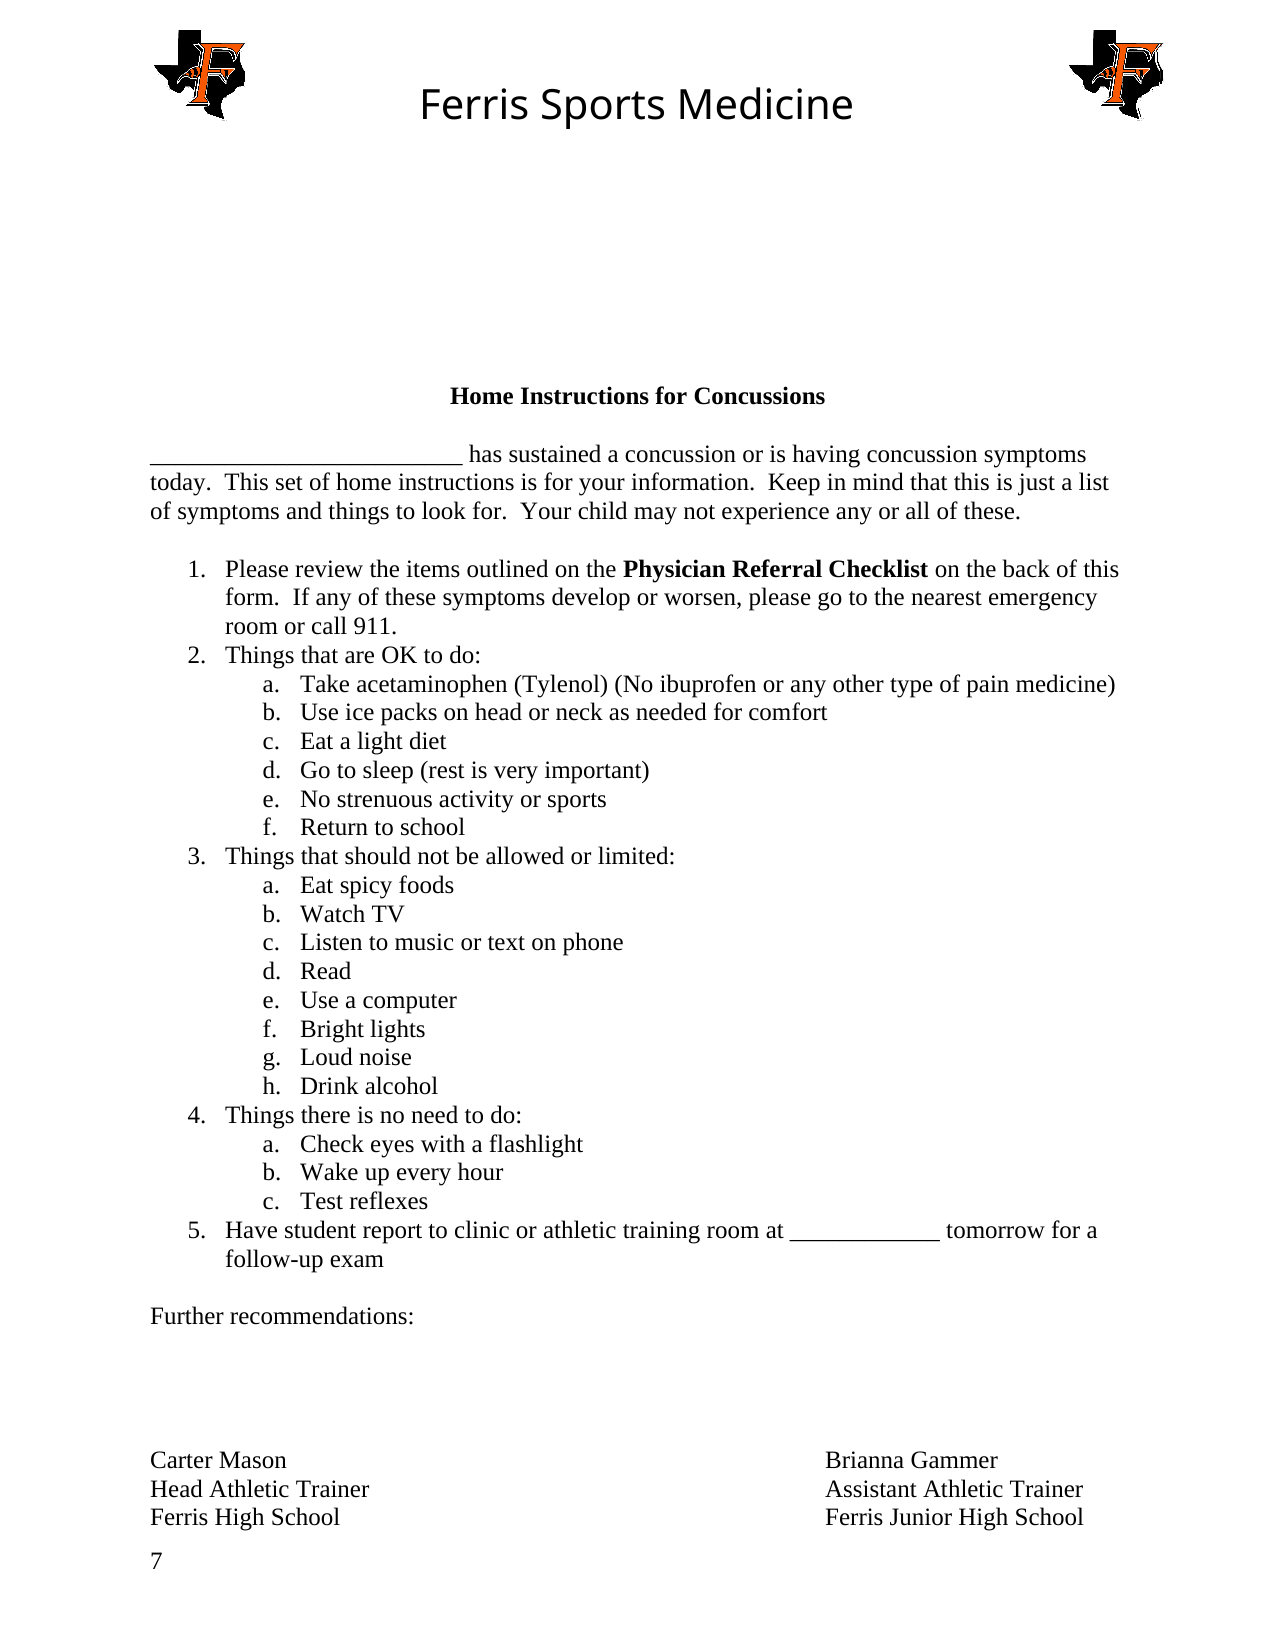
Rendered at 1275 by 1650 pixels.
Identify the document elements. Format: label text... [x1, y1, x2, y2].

list Things that should not be allowed or limited: [187, 841, 1125, 870]
list Test reflexes [262, 1186, 1125, 1215]
list Return to school [262, 812, 1125, 841]
list Bright lights [262, 1014, 1125, 1042]
list Listen to music or text on phone [262, 927, 1125, 956]
text _________________________ has sustained a concussion or is having concussion symptoms today. This set of home instructions is for your information. Keep in mind that this is just a list of symptoms and things to look for. Your child may not experience any or all of these. [150, 439, 1125, 525]
list Read [262, 956, 1125, 985]
list Have student report to clinic or athletic training room at ____________ tomorrow for a follow-up exam [187, 1215, 1125, 1272]
list Loud noise [262, 1042, 1125, 1071]
text Home Instructions for Concussions [150, 381, 1125, 410]
text Ferris High School Ferris Junior High School [150, 1502, 1125, 1531]
list Eat a light diet [262, 726, 1125, 755]
list Check eyes with a flashlight [262, 1129, 1125, 1157]
list Drink alcohol [262, 1071, 1125, 1100]
list No strenuous activity or sports [262, 784, 1125, 812]
list Take acetaminophen (Tylenol) (No ibuprofen or any other type of pain medicine) [262, 669, 1125, 697]
text Further recommendations: [150, 1301, 1125, 1330]
picture [1065, 28, 1164, 121]
list Wake up every hour [262, 1157, 1125, 1186]
list Please review the items outlined on the Physician Referral Checklist on the back of this form. If any of these symptoms develop or worsen, please go to the nearest emergency room or call 911. [187, 554, 1125, 640]
text Carter Mason Brianna Gammer [150, 1445, 1125, 1474]
list Things that are OK to do: [187, 640, 1125, 669]
list Use ice packs on head or neck as needed for comfort [262, 697, 1125, 726]
list Go to sleep (rest is very important) [262, 755, 1125, 784]
list Things there is no need to do: [187, 1100, 1125, 1129]
list Watch TV [262, 899, 1125, 927]
text Head Athletic Trainer Assistant Athletic Trainer [150, 1474, 1125, 1502]
picture [150, 28, 245, 121]
list Eat spicy foods [262, 870, 1125, 899]
list Use a computer [262, 985, 1125, 1014]
